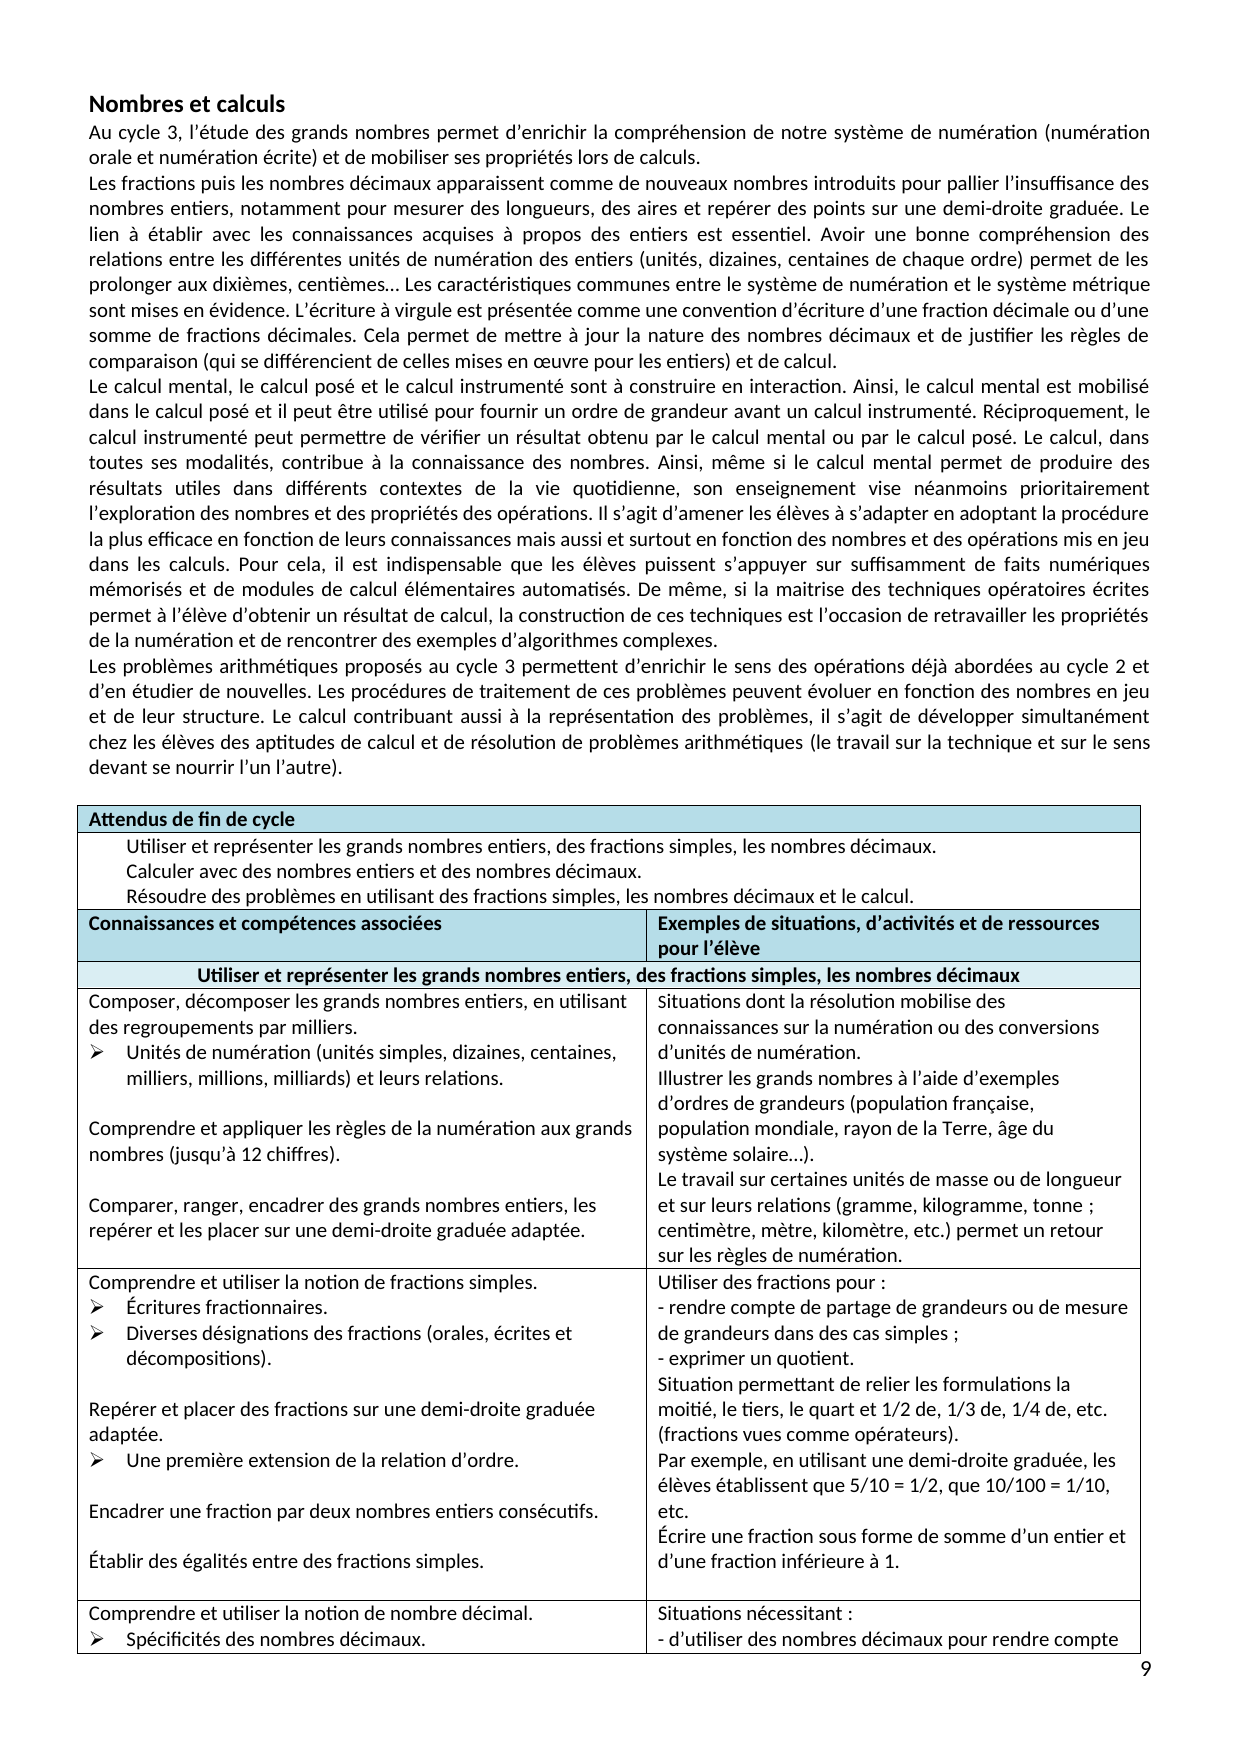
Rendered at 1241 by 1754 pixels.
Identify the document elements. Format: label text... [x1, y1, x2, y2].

table_header Attendus de fin de cycle [78, 806, 1140, 832]
text Le calcul mental, le calcul posé et le calcul instrumenté sont à construire en interaction. Ainsi, le calcul mental est mobilisé dans le calcul posé et il peut être utilisé pour fournir un ordre de grandeur avant un calcul instrumenté. Réciproquement, le calcul instrumenté peut permettre de vérifier un résultat obtenu par le calcul mental ou par le calcul posé. Le calcul, dans toutes ses modalités, contribue à la connaissance des nombres. Ainsi, même si le calcul mental permet de produire des résultats utiles dans différents contextes de la vie quotidienne, son enseignement vise néanmoins prioritairement l’exploration des nombres et des propriétés des opérations. Il s’agit d’amener les élèves à s’adapter en adoptant la procédure la plus efficace en fonction de leurs connaissances mais aussi et surtout en fonction des nombres et des opérations mis en jeu dans les calculs. Pour cela, il est indispensable que les élèves puissent s’appuyer sur suffisamment de faits numériques mémorisés et de modules de calcul élémentaires automatisés. De même, si la maitrise des techniques opératoires écrites permet à l’élève d’obtenir un résultat de calcul, la construction de ces techniques est l’occasion de retravailler les propriétés de la numération et de rencontrer des exemples d’algorithmes complexes. [89, 373, 1152, 653]
table_cell Connaissances et compétences associées [78, 910, 646, 961]
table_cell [78, 1601, 646, 1653]
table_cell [647, 1601, 1140, 1653]
table_cell Composer, décomposer les grands nombres entiers, en utilisant des regroupements par milliers. Unités de numération (unités simples, dizaines, centaines, milliers, millions, milliards) et leurs relations. Comprendre et appliquer les règles de la numération aux grands nombres (jusqu’à 12 chiffres). Comparer, ranger, encadrer des grands nombres entiers, les repérer et les placer sur une demi-droite graduée adaptée. [78, 989, 646, 1268]
text Nombres et calculs [89, 89, 1152, 119]
table_cell Exemples de situations, d’activités et de ressources pour l’élève [647, 910, 1140, 961]
table_cell Utiliser et représenter les grands nombres entiers, des fractions simples, les nombres décimaux [78, 962, 1140, 987]
text Au cycle 3, l’étude des grands nombres permet d’enrichir la compréhension de notre système de numération (numération orale et numération écrite) et de mobiliser ses propriétés lors de calculs. [89, 119, 1152, 170]
table_cell Utiliser des fractions pour : - rendre compte de partage de grandeurs ou de mesure de grandeurs dans des cas simples ; - exprimer un quotient. Situation permettant de relier les formulations la moitié, le tiers, le quart et 1/2 de, 1/3 de, 1/4 de, etc. (fractions vues comme opérateurs). Par exemple, en utilisant une demi-droite graduée, les élèves établissent que 5/10 = 1/2, que 10/100 = 1/10, etc. Écrire une fraction sous forme de somme d’un entier et d’une fraction inférieure à 1. [647, 1269, 1140, 1599]
text Les fractions puis les nombres décimaux apparaissent comme de nouveaux nombres introduits pour pallier l’insuffisance des nombres entiers, notamment pour mesurer des longueurs, des aires et repérer des points sur une demi-droite graduée. Le lien à établir avec les connaissances acquises à propos des entiers est essentiel. Avoir une bonne compréhension des relations entre les différentes unités de numération des entiers (unités, dizaines, centaines de chaque ordre) permet de les prolonger aux dixièmes, centièmes… Les caractéristiques communes entre le système de numération et le système métrique sont mises en évidence. L’écriture à virgule est présentée comme une convention d’écriture d’une fraction décimale ou d’une somme de fractions décimales. Cela permet de mettre à jour la nature des nombres décimaux et de justifier les règles de comparaison (qui se différencient de celles mises en œuvre pour les entiers) et de calcul. [89, 170, 1152, 373]
table_cell Situations dont la résolution mobilise des connaissances sur la numération ou des conversions d’unités de numération. Illustrer les grands nombres à l’aide d’exemples d’ordres de grandeurs (population française, population mondiale, rayon de la Terre, âge du système solaire…). Le travail sur certaines unités de masse ou de longueur et sur leurs relations (gramme, kilogramme, tonne ; centimètre, mètre, kilomètre, etc.) permet un retour sur les règles de numération. [647, 989, 1140, 1268]
text Les problèmes arithmétiques proposés au cycle 3 permettent d’enrichir le sens des opérations déjà abordées au cycle 2 et d’en étudier de nouvelles. Les procédures de traitement de ces problèmes peuvent évoluer en fonction des nombres en jeu et de leur structure. Le calcul contribuant aussi à la représentation des problèmes, il s’agit de développer simultanément chez les élèves des aptitudes de calcul et de résolution de problèmes arithmétiques (le travail sur la technique et sur le sens devant se nourrir l’un l’autre). [89, 653, 1152, 780]
table_cell Comprendre et utiliser la notion de fractions simples. Écritures fractionnaires. Diverses désignations des fractions (orales, écrites et décompositions). Repérer et placer des fractions sur une demi-droite graduée adaptée. Une première extension de la relation d’ordre. Encadrer une fraction par deux nombres entiers consécutifs. Établir des égalités entre des fractions simples. [78, 1269, 646, 1599]
table_cell Utiliser et représenter les grands nombres entiers, des fractions simples, les nombres décimaux. Calculer avec des nombres entiers et des nombres décimaux. Résoudre des problèmes en utilisant des fractions simples, les nombres décimaux et le calcul. [78, 833, 1140, 909]
